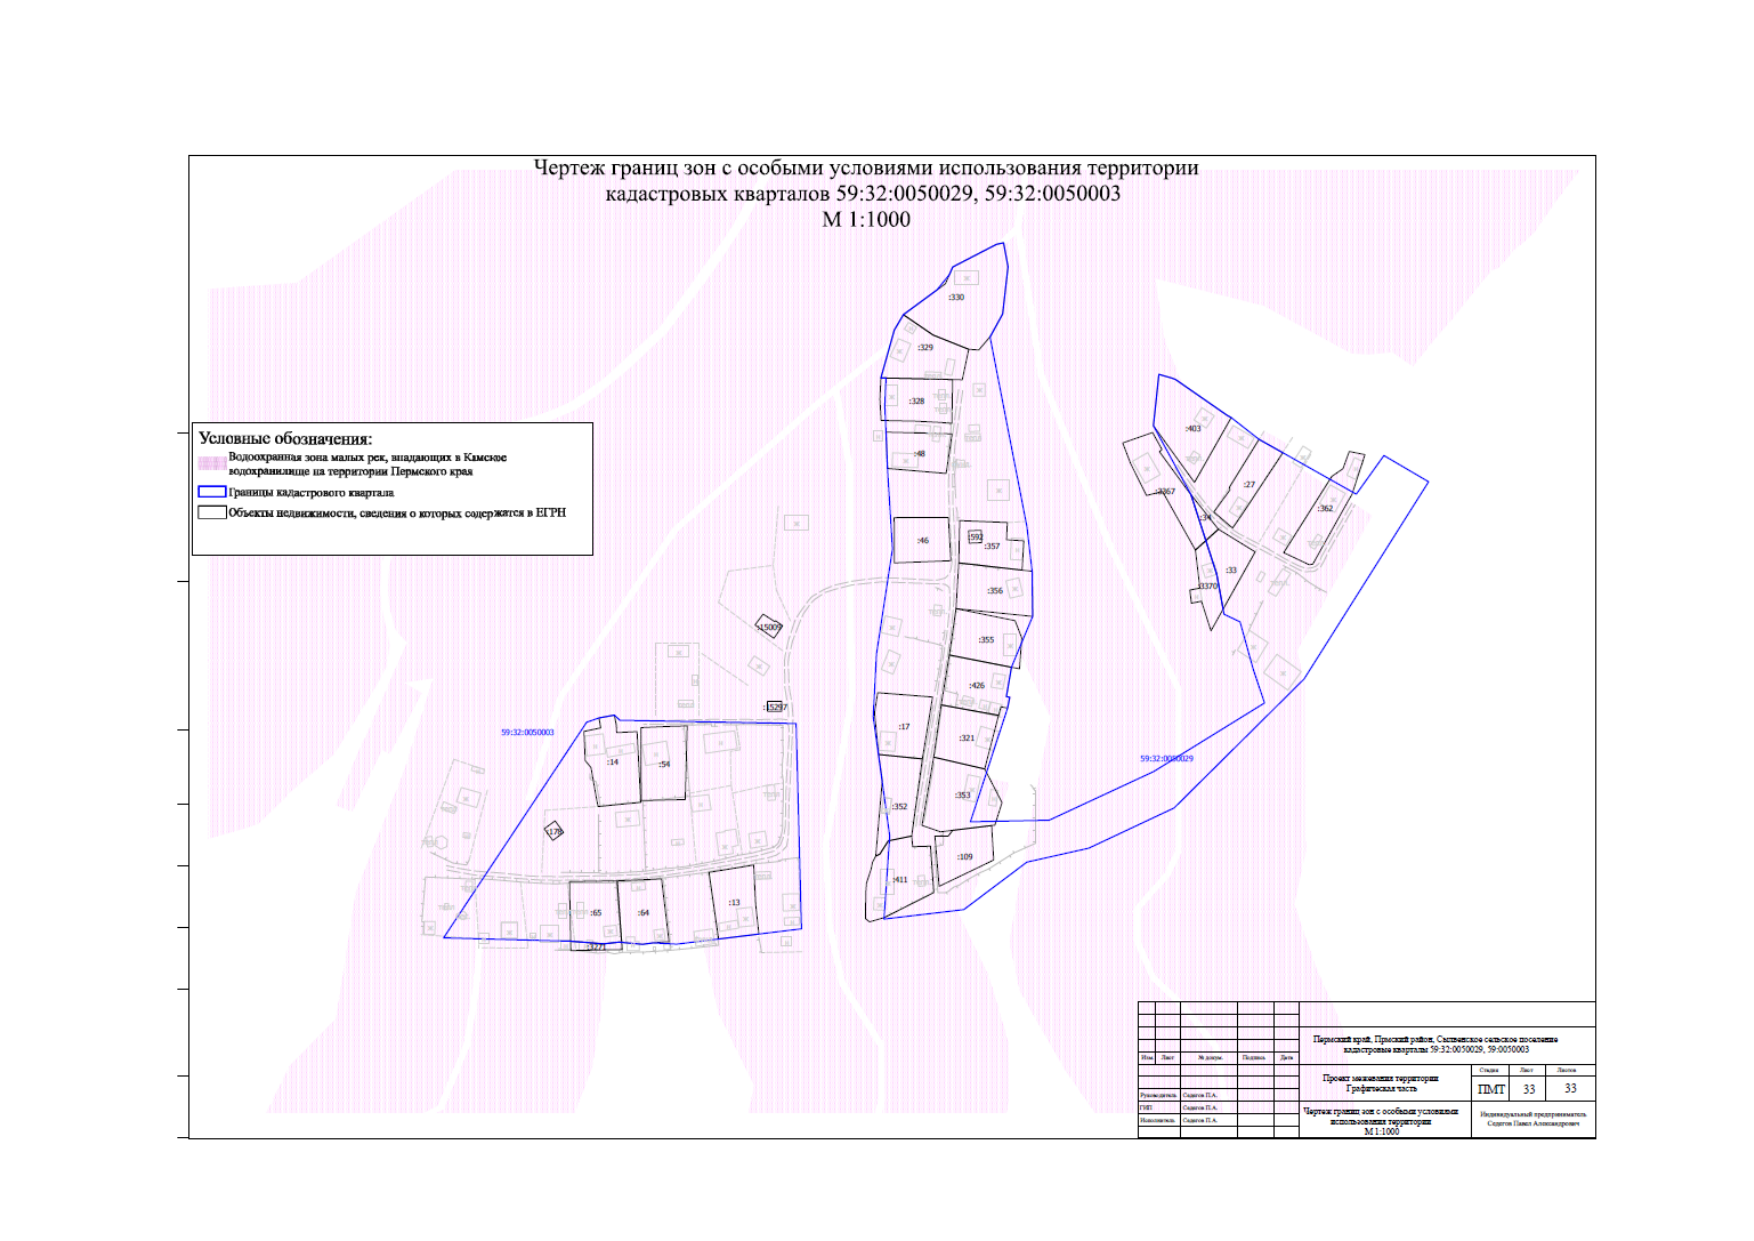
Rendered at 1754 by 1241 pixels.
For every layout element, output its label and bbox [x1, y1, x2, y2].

picture [177, 147, 1609, 1152]
